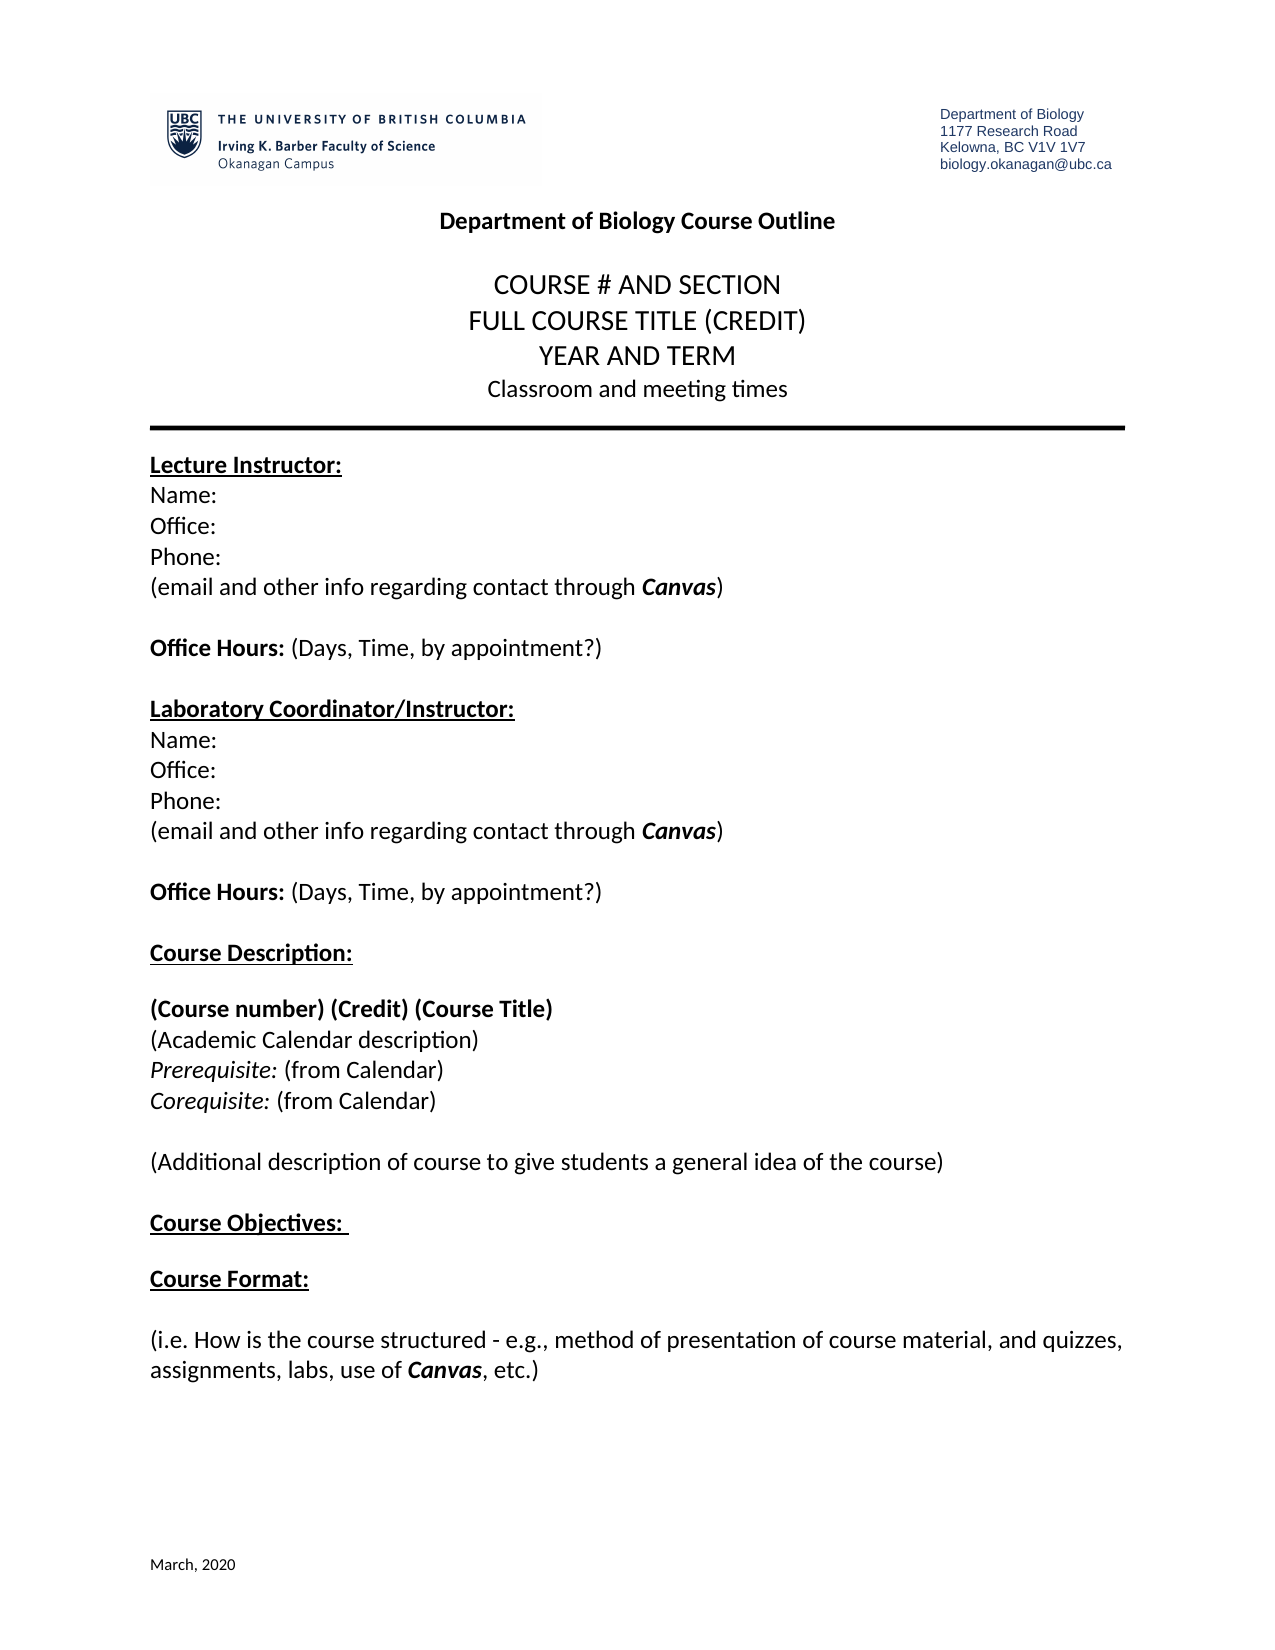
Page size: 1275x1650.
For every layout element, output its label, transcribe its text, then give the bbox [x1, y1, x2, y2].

text (Additional description of course to give students a general idea of the course) [150, 1146, 1125, 1177]
text FULL COURSE TITLE (CREDIT) [150, 302, 1125, 337]
text Classroom and meeting times [150, 373, 1125, 403]
text (i.e. How is the course structured - e.g., method of presentation of course material, and quizzes, assignments, labs, use of Canvas, etc.) [150, 1324, 1125, 1385]
text (email and other info regarding contact through Canvas) [150, 815, 1125, 846]
picture [150, 93, 542, 186]
text Prerequisite: (from Calendar) [150, 1054, 1125, 1085]
text (Course number) (Credit) (Course Title) [150, 993, 1125, 1024]
text Office Hours: (Days, Time, by appointment?) [150, 876, 1125, 907]
text Name: [150, 480, 1125, 510]
text Phone: [150, 541, 1125, 571]
text Laboratory Coordinator/Instructor: [150, 693, 1125, 724]
text Office: [150, 754, 1125, 785]
text Phone: [150, 785, 1125, 815]
text Course Format: [150, 1263, 1125, 1293]
text Office: [150, 510, 1125, 541]
text YEAR AND TERM [150, 337, 1125, 373]
text Department of Biology Course Outline [150, 205, 1125, 235]
text (Academic Calendar description) [150, 1024, 1125, 1054]
text (email and other info regarding contact through Canvas) [150, 571, 1125, 602]
text Name: [150, 724, 1125, 754]
text Office Hours: (Days, Time, by appointment?) [150, 632, 1125, 663]
text Course Description: [150, 937, 1125, 968]
text COURSE # AND SECTION [150, 266, 1125, 302]
text Lecture Instructor: [150, 449, 1125, 480]
text Corequisite: (from Calendar) [150, 1085, 1125, 1116]
text Course Objectives: [150, 1207, 1125, 1238]
